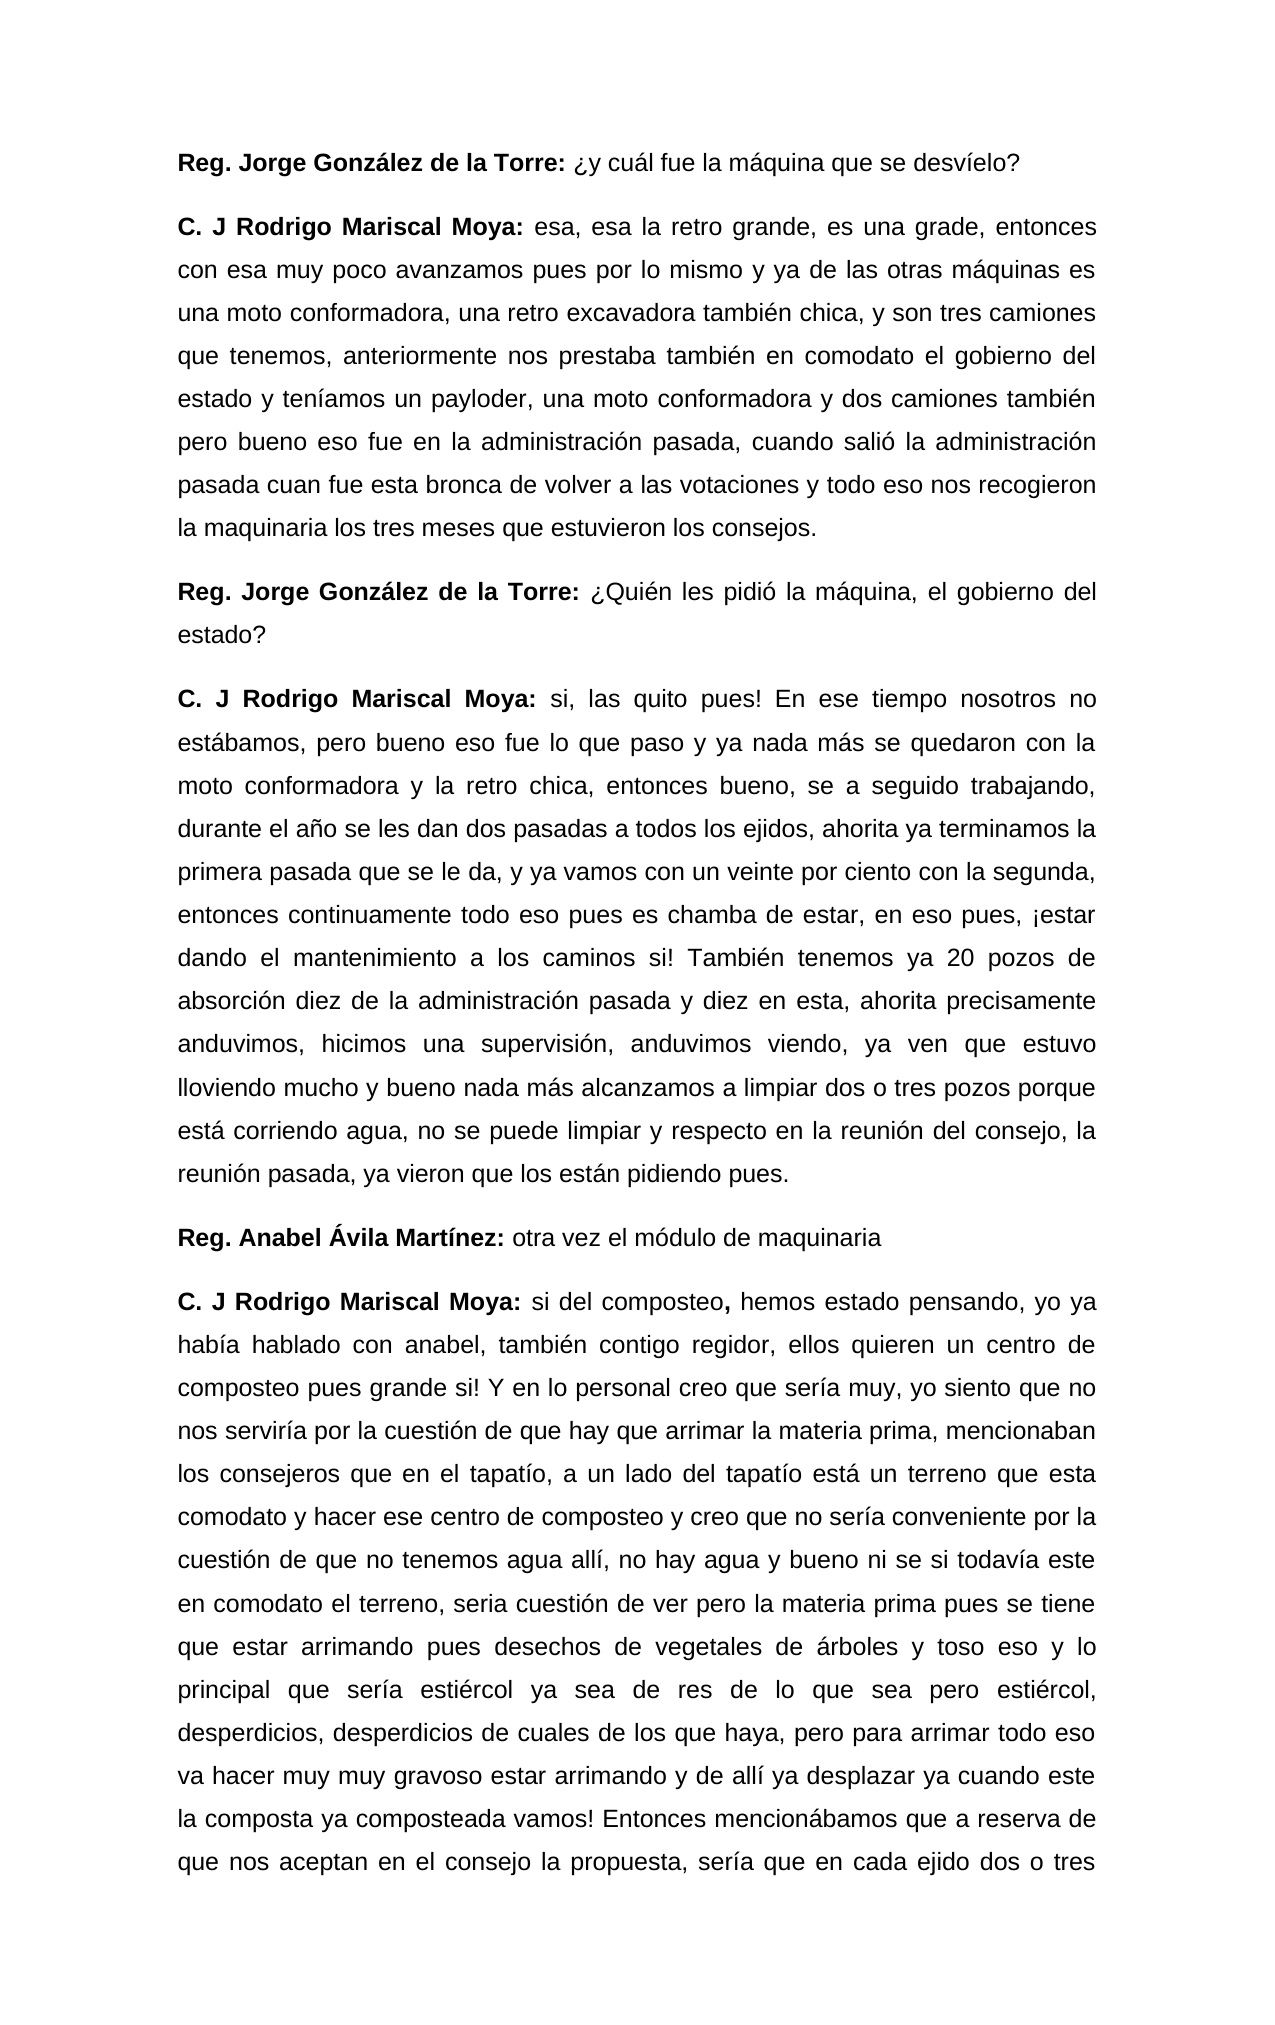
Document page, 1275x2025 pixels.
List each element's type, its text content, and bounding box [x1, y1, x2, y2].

text Reg. Jorge González de la Torre: ¿Quién les pidió la máquina, el gobierno del estado? [177, 577, 1098, 649]
text C. J Rodrigo Mariscal Moya: esa, esa la retro grande, es una grade, entonces con esa muy poco avanzamos pues por lo mismo y ya de las otras máquinas es una moto conformadora, una retro excavadora también chica, y son tres camiones que tenemos, anteriormente nos prestaba también en comodato el gobierno del estado y teníamos un payloder, una moto conformadora y dos camiones también pero bueno eso fue en la administración pasada, cuando salió la administración pasada cuan fue esta bronca de volver a las votaciones y todo eso nos recogieron la maquinaria los tres meses que estuvieron los consejos. [177, 212, 1098, 542]
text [177, 1287, 1098, 1876]
text Reg. Anabel Ávila Martínez: otra vez el módulo de maquinaria [177, 1223, 1098, 1252]
text Reg. Jorge González de la Torre: ¿y cuál fue la máquina que se desvíelo? [177, 148, 1098, 176]
text C. J Rodrigo Mariscal Moya: si, las quito pues! En ese tiempo nosotros no estábamos, pero bueno eso fue lo que paso y ya nada más se quedaron con la moto conformadora y la retro chica, entonces bueno, se a seguido trabajando, durante el año se les dan dos pasadas a todos los ejidos, ahorita ya terminamos la primera pasada que se le da, y ya vamos con un veinte por ciento con la segunda, entonces continuamente todo eso pues es chamba de estar, en eso pues, ¡estar dando el mantenimiento a los caminos si! También tenemos ya 20 pozos de absorción diez de la administración pasada y diez en esta, ahorita precisamente anduvimos, hicimos una supervisión, anduvimos viendo, ya ven que estuvo lloviendo mucho y bueno nada más alcanzamos a limpiar dos o tres pozos porque está corriendo agua, no se puede limpiar y respecto en la reunión del consejo, la reunión pasada, ya vieron que los están pidiendo pues. [177, 684, 1098, 1188]
